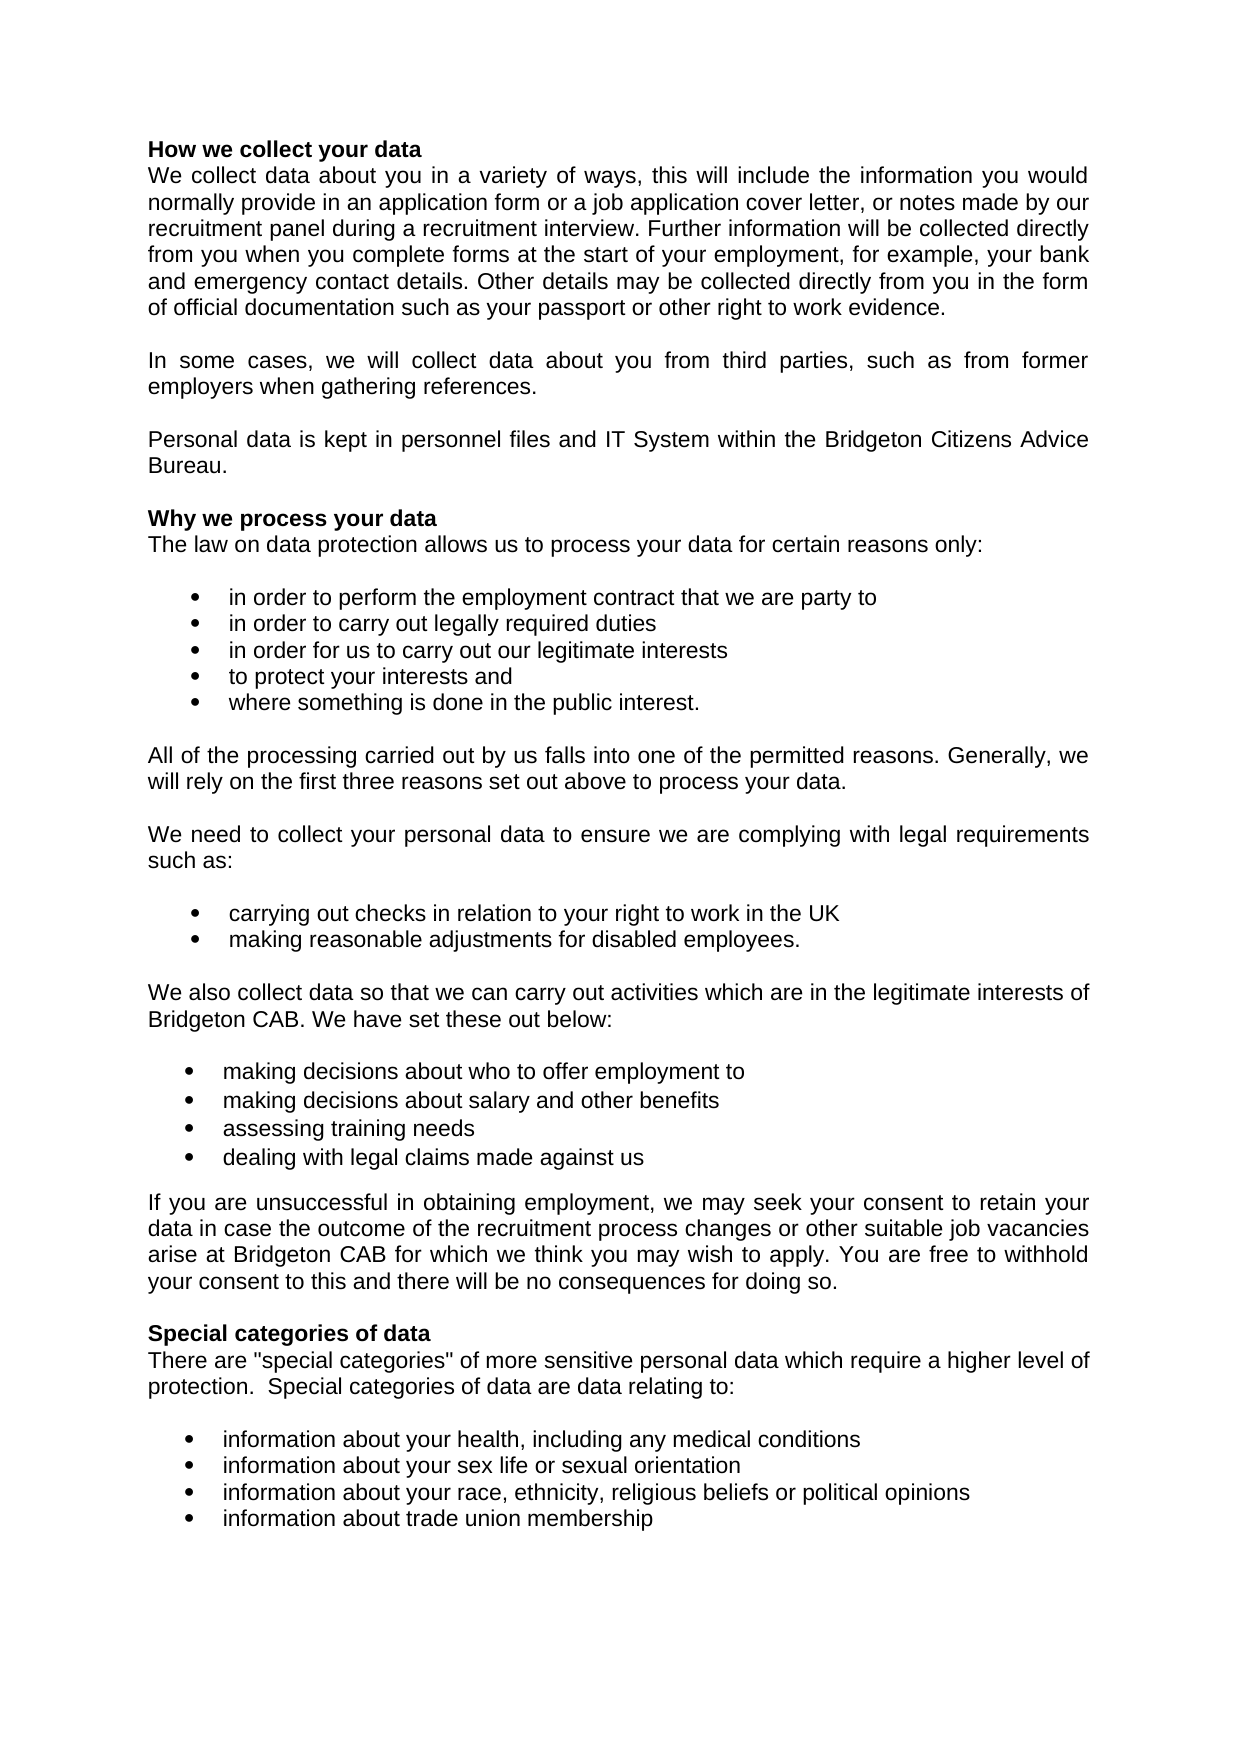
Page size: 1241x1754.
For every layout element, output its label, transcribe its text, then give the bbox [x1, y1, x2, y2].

list making decisions about who to offer employment to [185, 1058, 1090, 1084]
list information about your sex life or sexual orientation [185, 1452, 1090, 1478]
text Personal data is kept in personnel files and IT System within the Bridgeton Citizens Advice Bureau. [148, 426, 1090, 478]
list making decisions about salary and other benefits [185, 1087, 1090, 1113]
list in order to carry out legally required duties [191, 610, 1090, 637]
text How we collect your data [148, 136, 1090, 162]
text There are "special categories" of more sensitive personal data which require a higher level of protection. Special categories of data are data relating to: [148, 1347, 1090, 1399]
list dealing with legal claims made against us [185, 1143, 1090, 1170]
list information about trade union membership [185, 1505, 1090, 1531]
text If you are unsuccessful in obtaining employment, we may seek your consent to retain your data in case the outcome of the recruitment process changes or other suitable job vacancies arise at Bridgeton CAB for which we think you may wish to apply. You are free to withhold your consent to this and there will be no consequences for doing so. [148, 1189, 1090, 1294]
list in order to perform the employment contract that we are party to [191, 584, 1090, 610]
list carrying out checks in relation to your right to work in the UK [191, 900, 1090, 926]
list assessing training needs [185, 1115, 1090, 1141]
list where something is done in the public interest. [191, 689, 1090, 716]
list information about your race, ethnicity, religious beliefs or political opinions [185, 1478, 1090, 1505]
list information about your health, including any medical conditions [185, 1426, 1090, 1452]
text Special categories of data [148, 1320, 1090, 1347]
text All of the processing carried out by us falls into one of the permitted reasons. Generally, we will rely on the first three reasons set out above to process your data. [148, 742, 1090, 795]
text In some cases, we will collect data about you from third parties, such as from former employers when gathering references. [148, 347, 1090, 399]
text We collect data about you in a variety of ways, this will include the information you would normally provide in an application form or a job application cover letter, or notes made by our recruitment panel during a recruitment interview. Further information will be collected directly from you when you complete forms at the start of your employment, for example, your bank and emergency contact details. Other details may be collected directly from you in the form of official documentation such as your passport or other right to work evidence. [148, 162, 1090, 320]
text Why we process your data [148, 505, 1090, 531]
list to protect your interests and [191, 663, 1090, 689]
text We also collect data so that we can carry out activities which are in the legitimate interests of Bridgeton CAB. We have set these out below: [148, 979, 1090, 1032]
list making reasonable adjustments for disabled employees. [191, 926, 1090, 953]
text We need to collect your personal data to ensure we are complying with legal requirements such as: [148, 821, 1090, 874]
text The law on data protection allows us to process your data for certain reasons only: [148, 531, 1090, 557]
list in order for us to carry out our legitimate interests [191, 637, 1090, 663]
